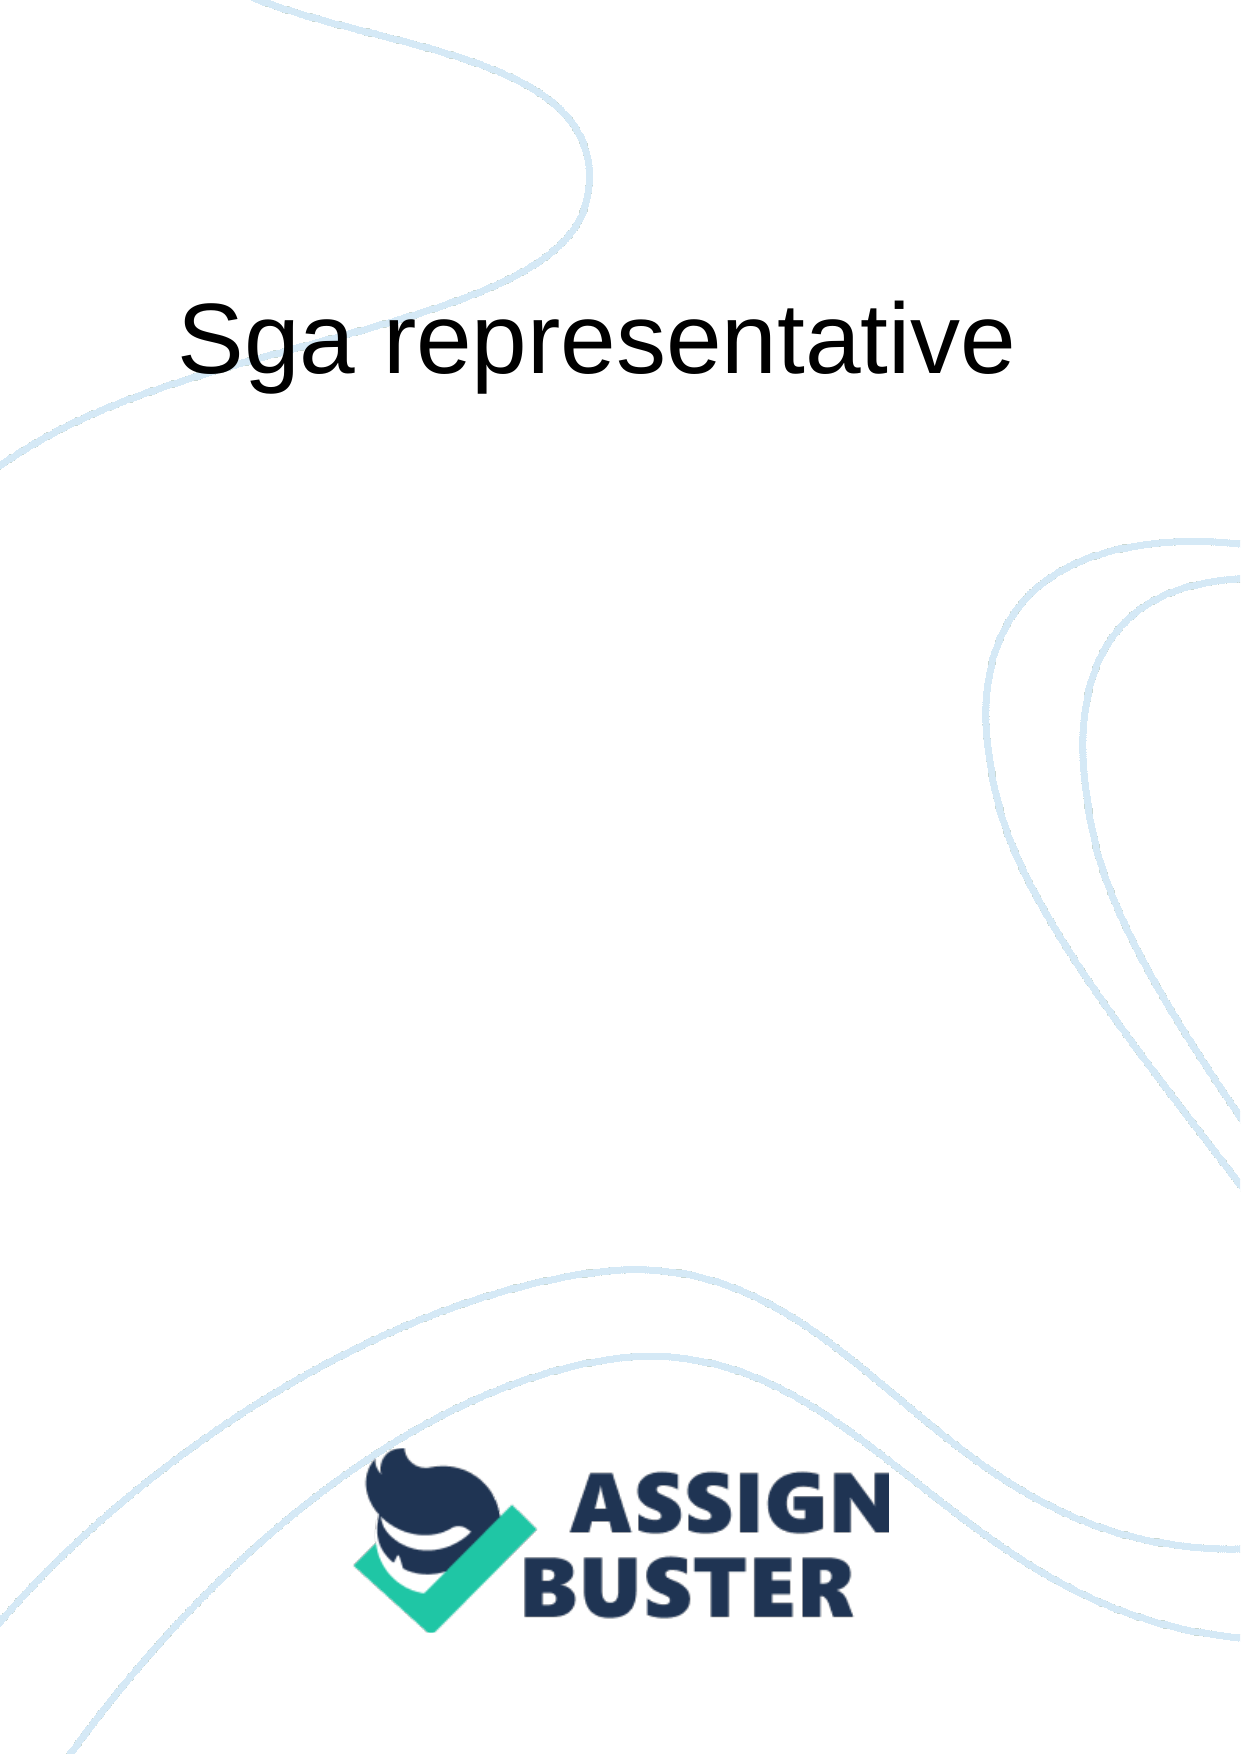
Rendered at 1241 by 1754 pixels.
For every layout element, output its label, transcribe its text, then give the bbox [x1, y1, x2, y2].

subtitle Sga representative [177, 279, 1152, 394]
picture [0, 0, 1241, 1754]
